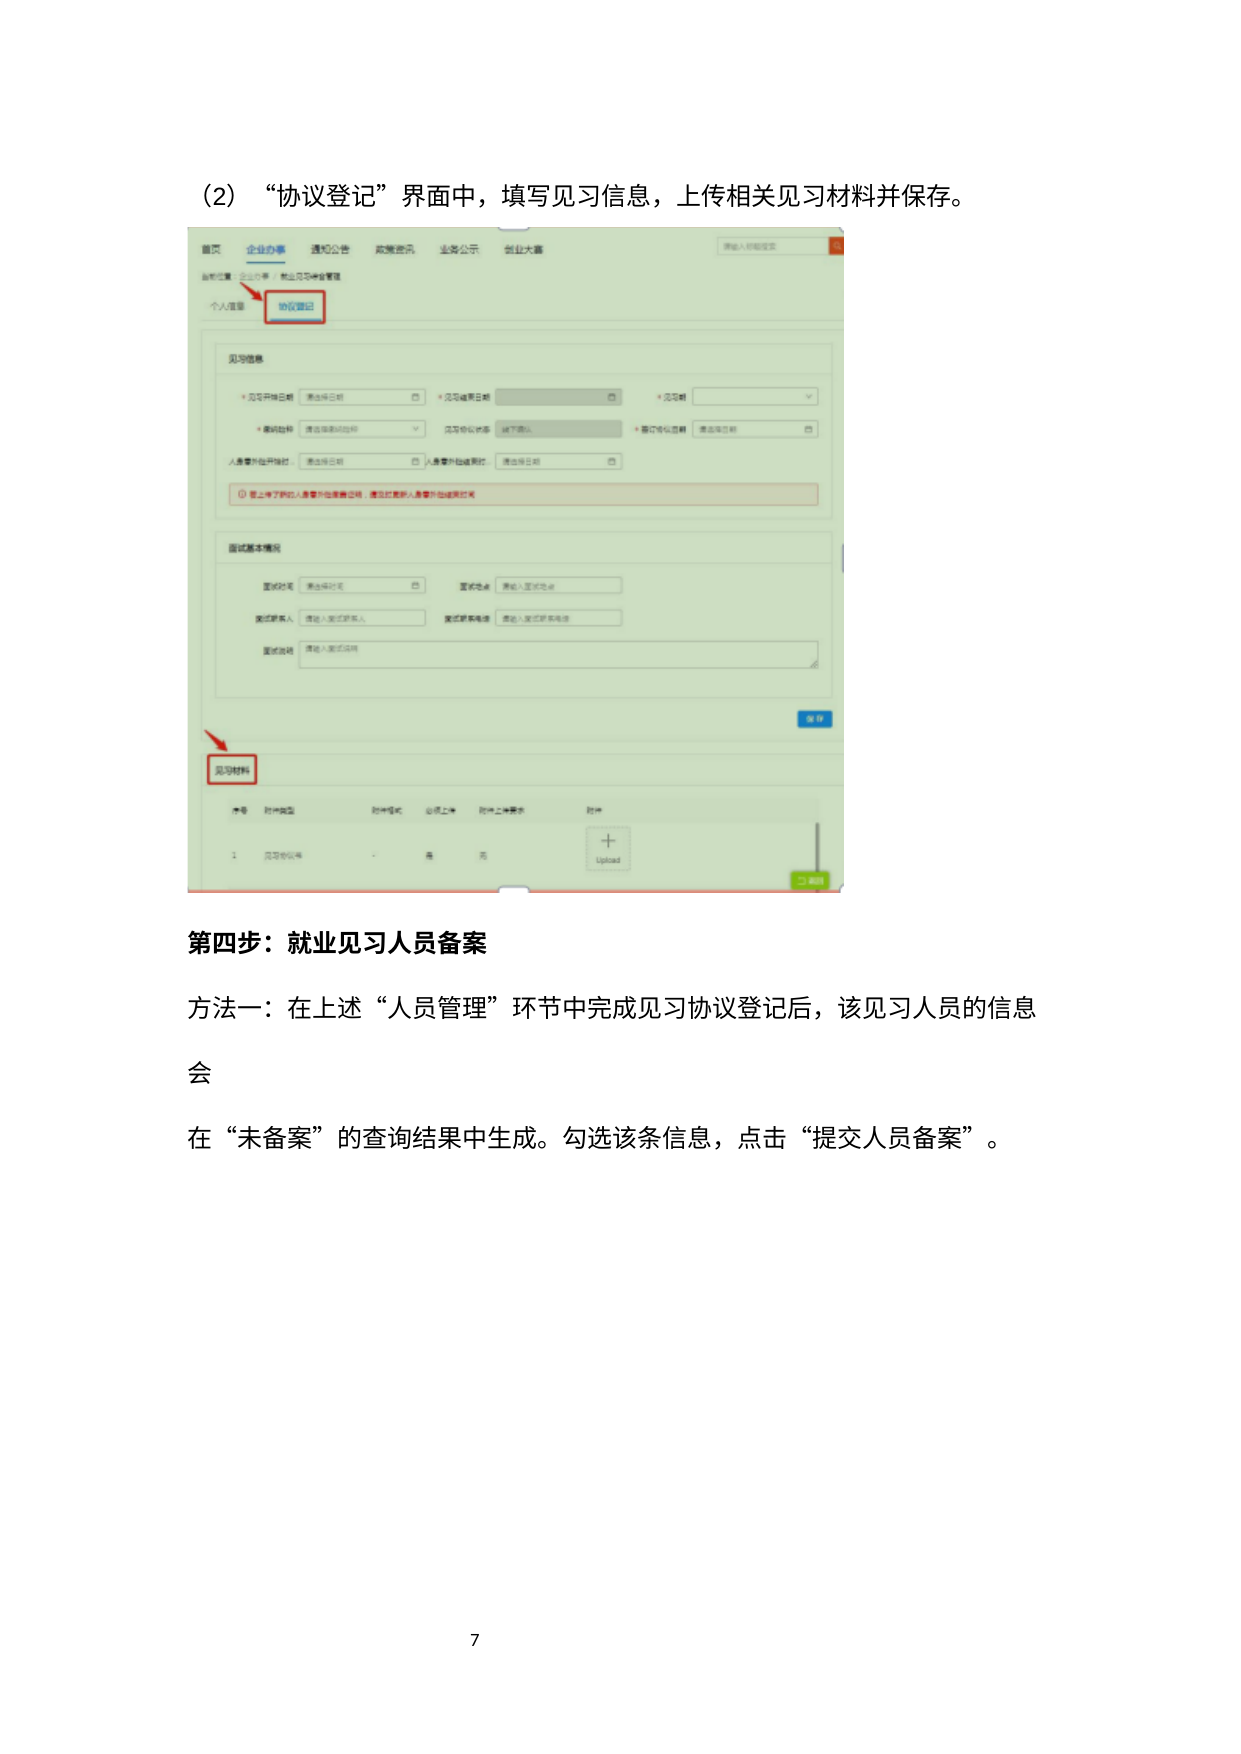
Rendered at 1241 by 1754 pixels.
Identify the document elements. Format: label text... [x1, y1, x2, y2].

picture [187, 227, 844, 893]
text 第四步：就业见习人员备案 [187, 909, 1053, 974]
text 在“未备案”的查询结果中生成。勾选该条信息，点击“提交人员备案”。 [187, 1104, 1053, 1169]
text （2）“协议登记”界面中，填写见习信息，上传相关见习材料并保存。 [187, 162, 1053, 227]
text 方法一：在上述“人员管理”环节中完成见习协议登记后，该见习人员的信息会 [187, 974, 1053, 1104]
